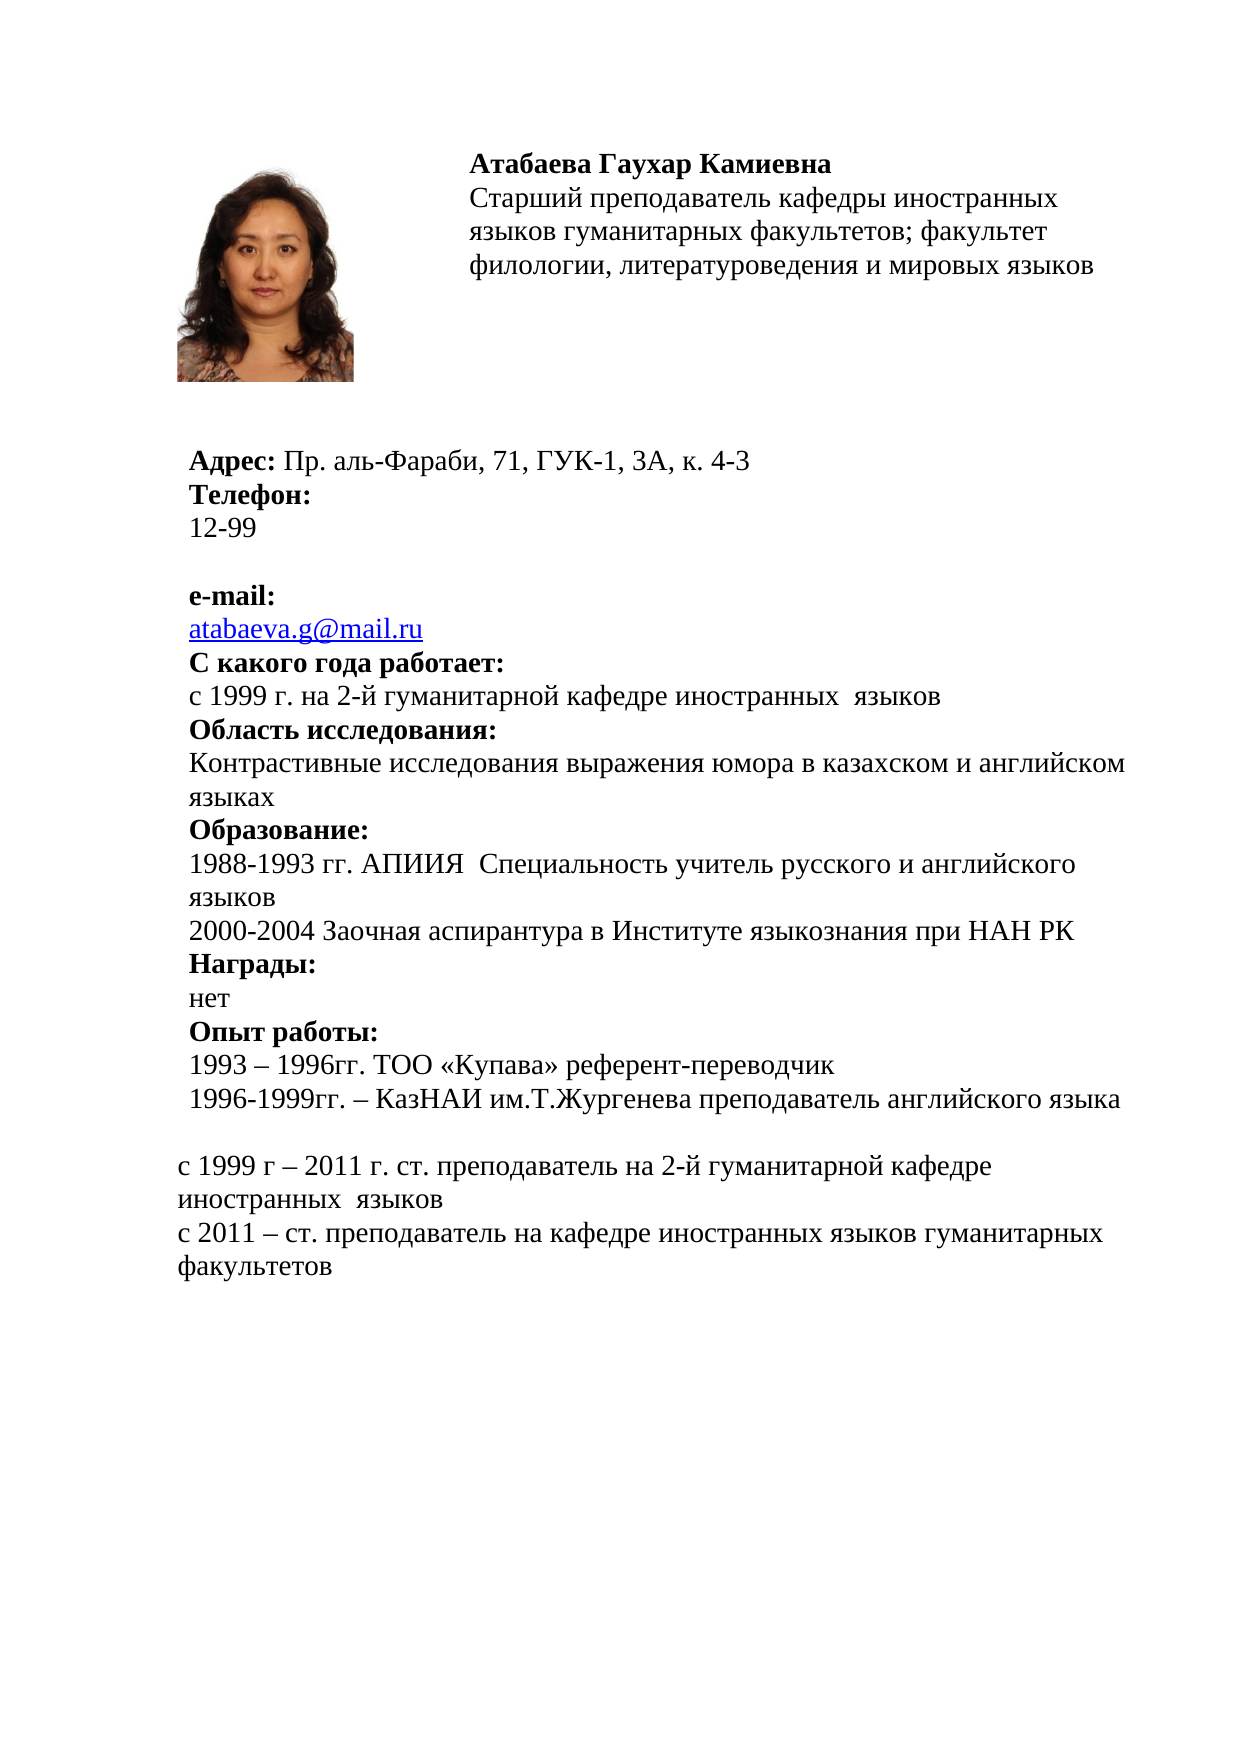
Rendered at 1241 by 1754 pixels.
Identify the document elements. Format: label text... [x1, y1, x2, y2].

table_header [166, 146, 458, 410]
table_header Атабаева Гаухар Камиевна Старший преподаватель кафедры иностранных языков гуманитарных факультетов; факультет филологии, литературоведения и мировых языков [458, 146, 1163, 410]
table_cell с 1999 г – 2011 г. ст. преподаватель на 2-й гуманитарной кафедре иностранных языков с 2011 – ст. преподаватель на кафедре иностранных языков гуманитарных факультетов [166, 410, 1163, 1328]
picture [177, 146, 354, 382]
